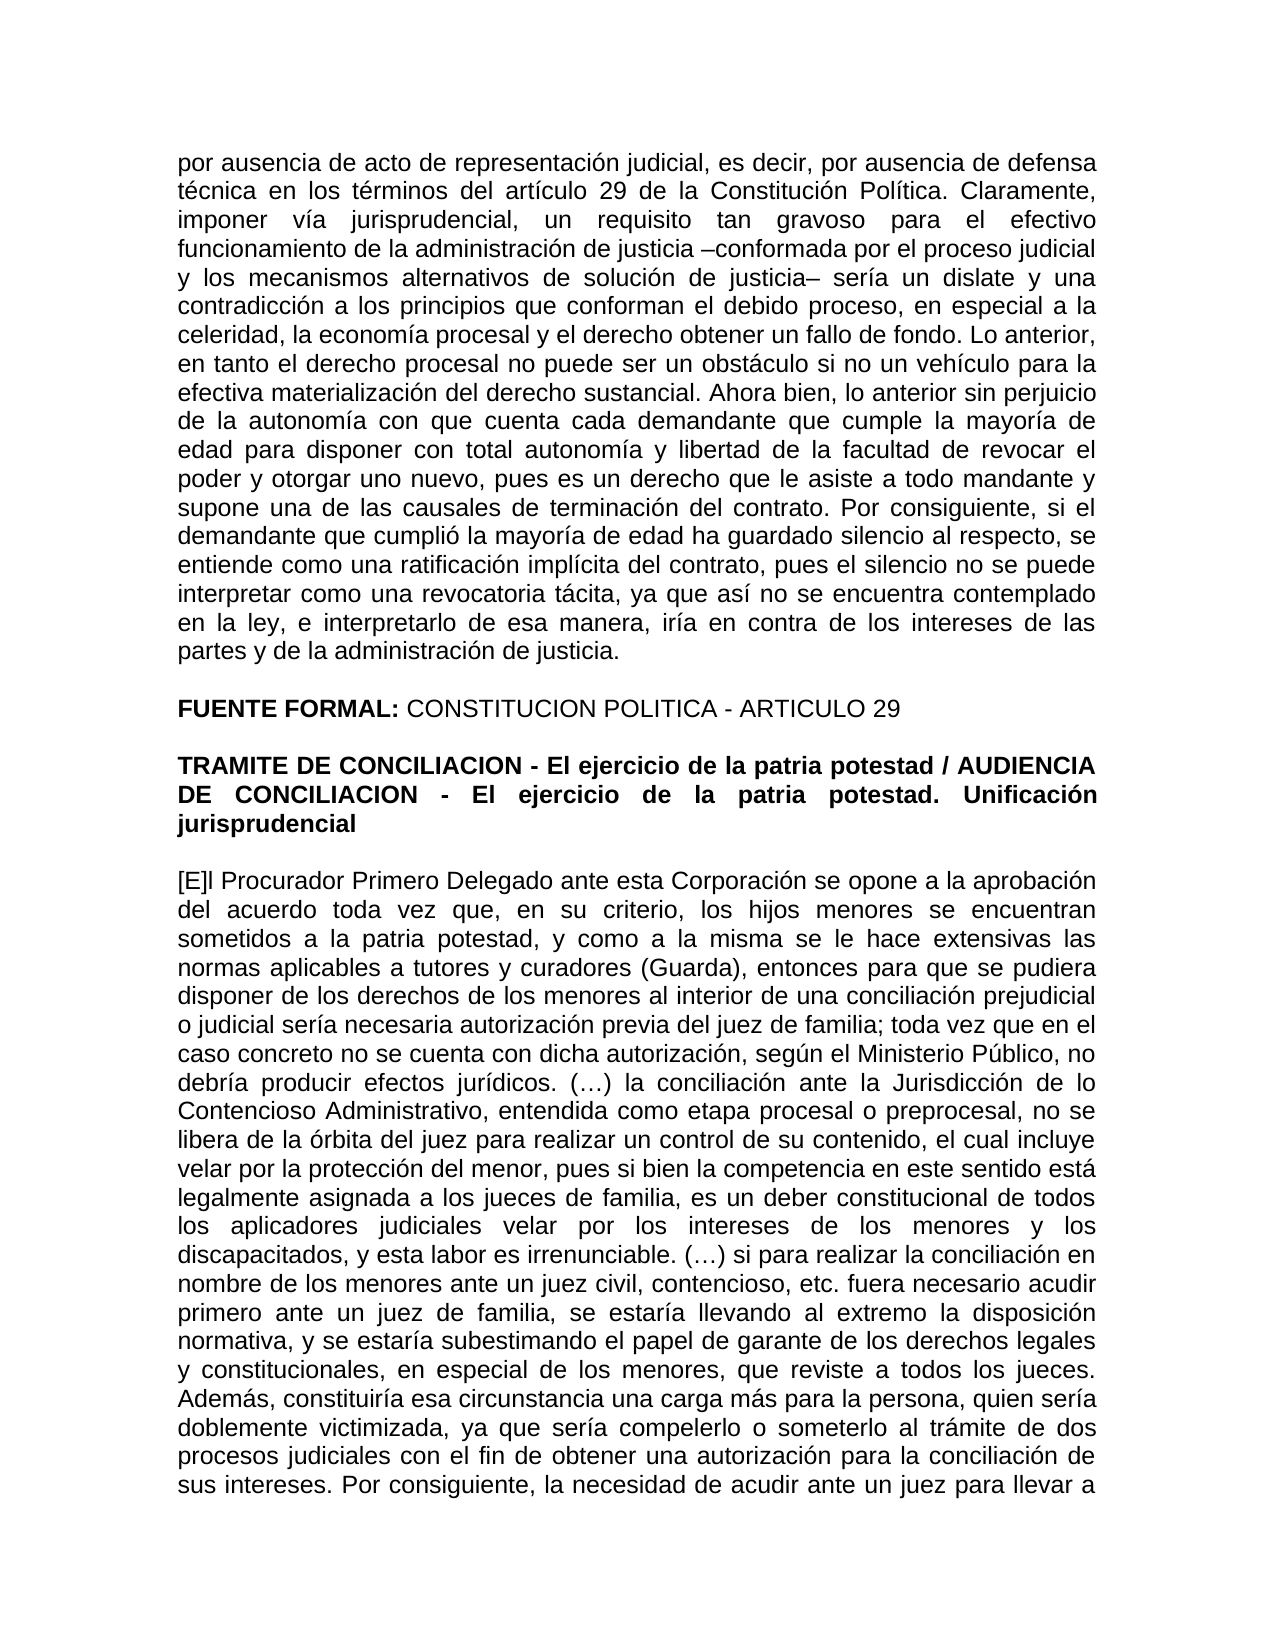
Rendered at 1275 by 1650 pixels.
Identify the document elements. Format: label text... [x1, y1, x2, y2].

text TRAMITE DE CONCILIACION - El ejercicio de la patria potestad / AUDIENCIA DE CONCILIACION - El ejercicio de la patria potestad. Unificación jurisprudencial [177, 751, 1098, 838]
text FUENTE FORMAL: CONSTITUCION POLITICA - ARTICULO 29 [177, 694, 1098, 723]
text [177, 866, 1098, 1499]
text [177, 148, 1098, 665]
